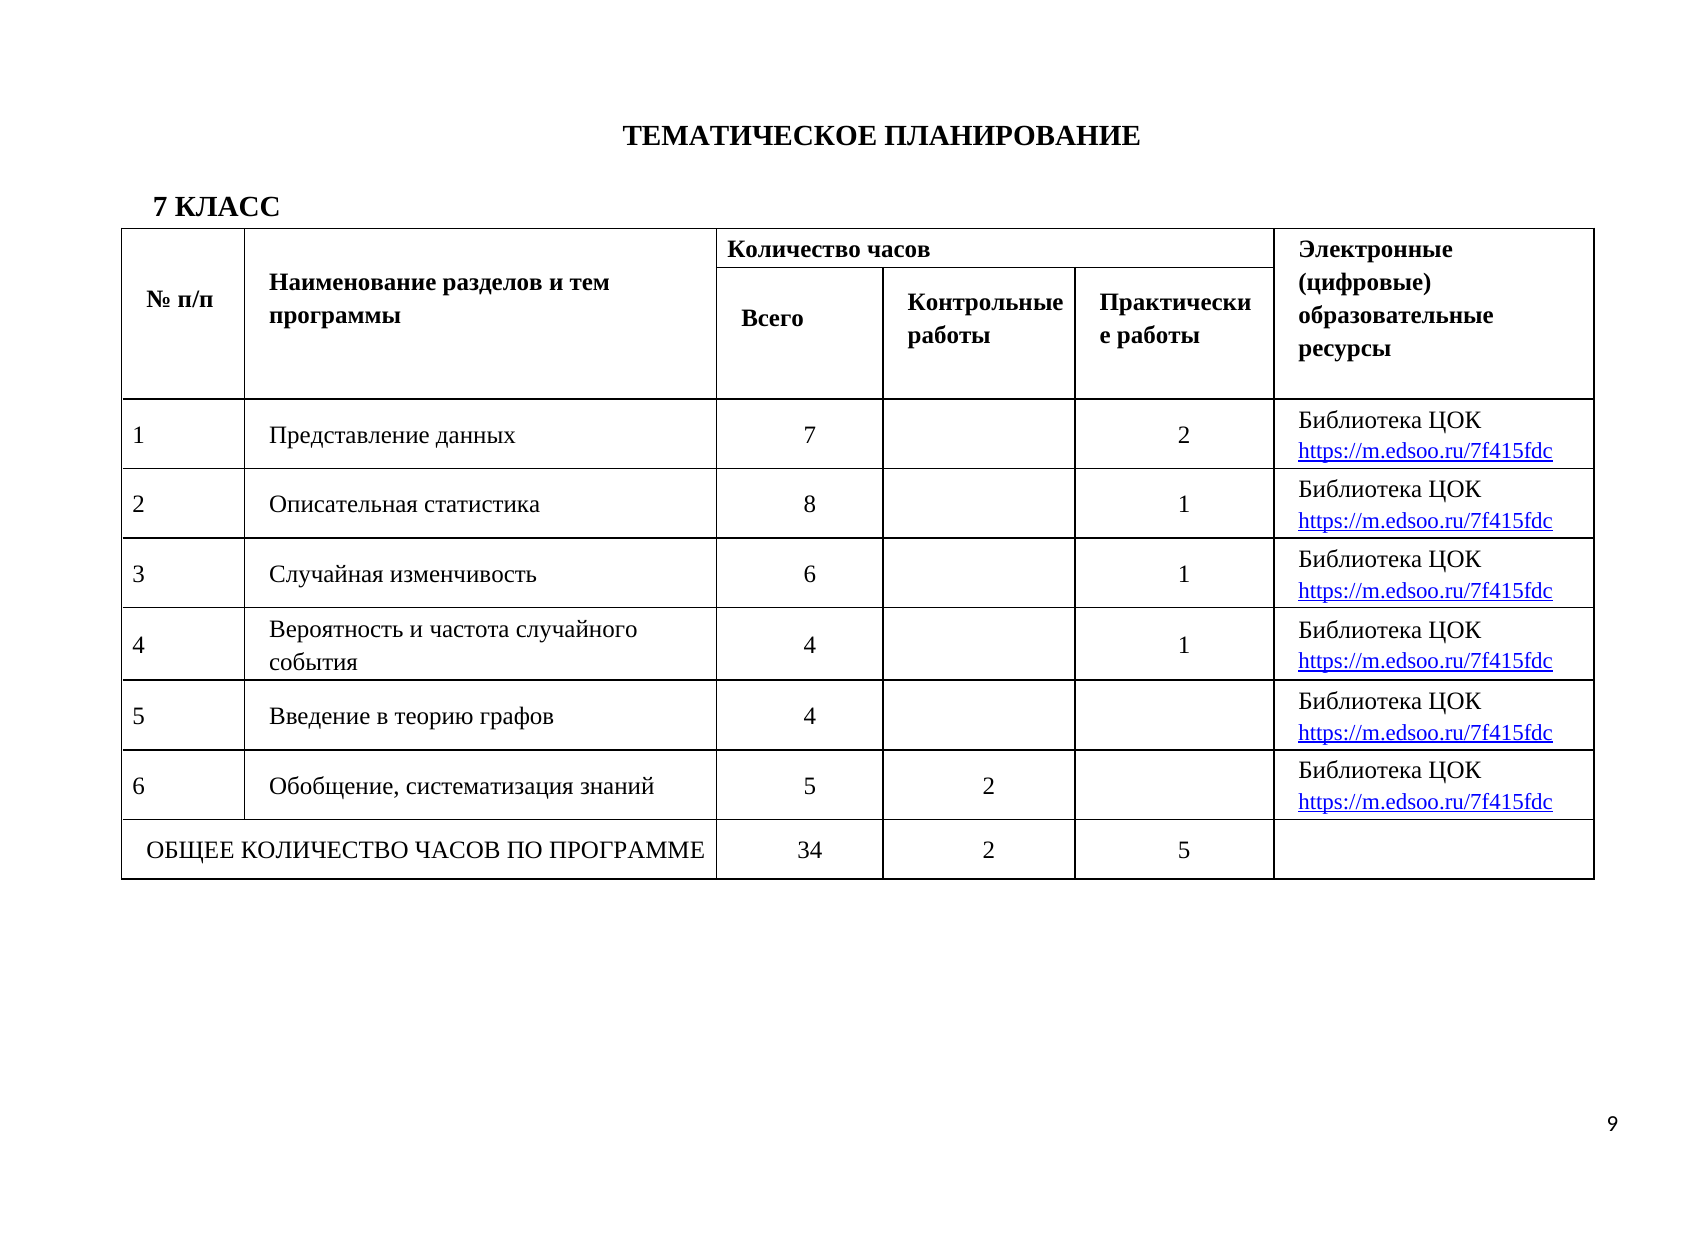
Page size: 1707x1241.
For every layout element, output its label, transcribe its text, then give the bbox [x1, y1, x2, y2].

table_cell Библиотека ЦОК https://m.edsoo.ru/7f415fdc [1275, 608, 1593, 679]
table_cell [1275, 820, 1593, 878]
table_cell ОБЩЕЕ КОЛИЧЕСТВО ЧАСОВ ПО ПРОГРАММЕ [122, 820, 716, 878]
table_cell 4 [717, 681, 882, 749]
table_cell Библиотека ЦОК https://m.edsoo.ru/7f415fdc [1275, 400, 1593, 468]
table_cell 5 [1076, 820, 1273, 878]
table_header Наименование разделов и тем программы [245, 229, 716, 398]
table_cell 34 [717, 820, 882, 878]
table_cell Представление данных [245, 400, 716, 468]
table_cell Практические работы [1076, 268, 1273, 398]
table_cell 1 [1076, 539, 1273, 607]
table_cell 4 [717, 608, 882, 679]
table_cell 7 [717, 400, 882, 468]
table_header Количество часов [717, 229, 1273, 267]
table_cell Обобщение, систематизация знаний [245, 751, 716, 818]
table_cell Контрольные работы [884, 268, 1074, 398]
table_cell 2 [884, 751, 1074, 818]
table_header № п/п [122, 229, 244, 398]
table_cell [884, 539, 1074, 607]
table_cell Всего [717, 268, 882, 398]
table_cell 6 [122, 750, 244, 818]
table_cell Библиотека ЦОК https://m.edsoo.ru/7f415fdc [1275, 539, 1593, 607]
table_cell 6 [717, 539, 882, 607]
table_cell [1076, 681, 1273, 749]
table_cell [884, 608, 1074, 679]
table_cell Библиотека ЦОК https://m.edsoo.ru/7f415fdc [1275, 469, 1593, 537]
table_cell [884, 469, 1074, 537]
table_cell Описательная статистика [245, 469, 716, 537]
table_cell [884, 400, 1074, 468]
table_cell 3 [122, 538, 244, 607]
table_cell 1 [1076, 469, 1273, 537]
table_cell 2 [1076, 400, 1273, 468]
table_cell 1 [1076, 608, 1273, 679]
text ТЕМАТИЧЕСКОЕ ПЛАНИРОВАНИЕ [145, 118, 1618, 152]
table_cell 5 [122, 680, 244, 749]
table_cell Вероятность и частота случайного события [245, 608, 716, 679]
table_cell [1076, 751, 1273, 818]
table_cell Случайная изменчивость [245, 539, 716, 607]
table_cell [884, 681, 1074, 749]
table_cell Введение в теорию графов [245, 681, 716, 749]
table_cell 5 [717, 751, 882, 818]
table_cell 1 [122, 399, 244, 468]
table_cell 2 [122, 469, 244, 537]
table_cell 2 [884, 820, 1074, 878]
table_cell Библиотека ЦОК https://m.edsoo.ru/7f415fdc [1275, 681, 1593, 749]
table_cell 4 [122, 608, 244, 679]
text 7 КЛАСС [145, 189, 1618, 222]
table_cell 8 [717, 469, 882, 537]
table_header Электронные (цифровые) образовательные ресурсы [1275, 229, 1593, 398]
table_cell Библиотека ЦОК https://m.edsoo.ru/7f415fdc [1275, 751, 1593, 818]
